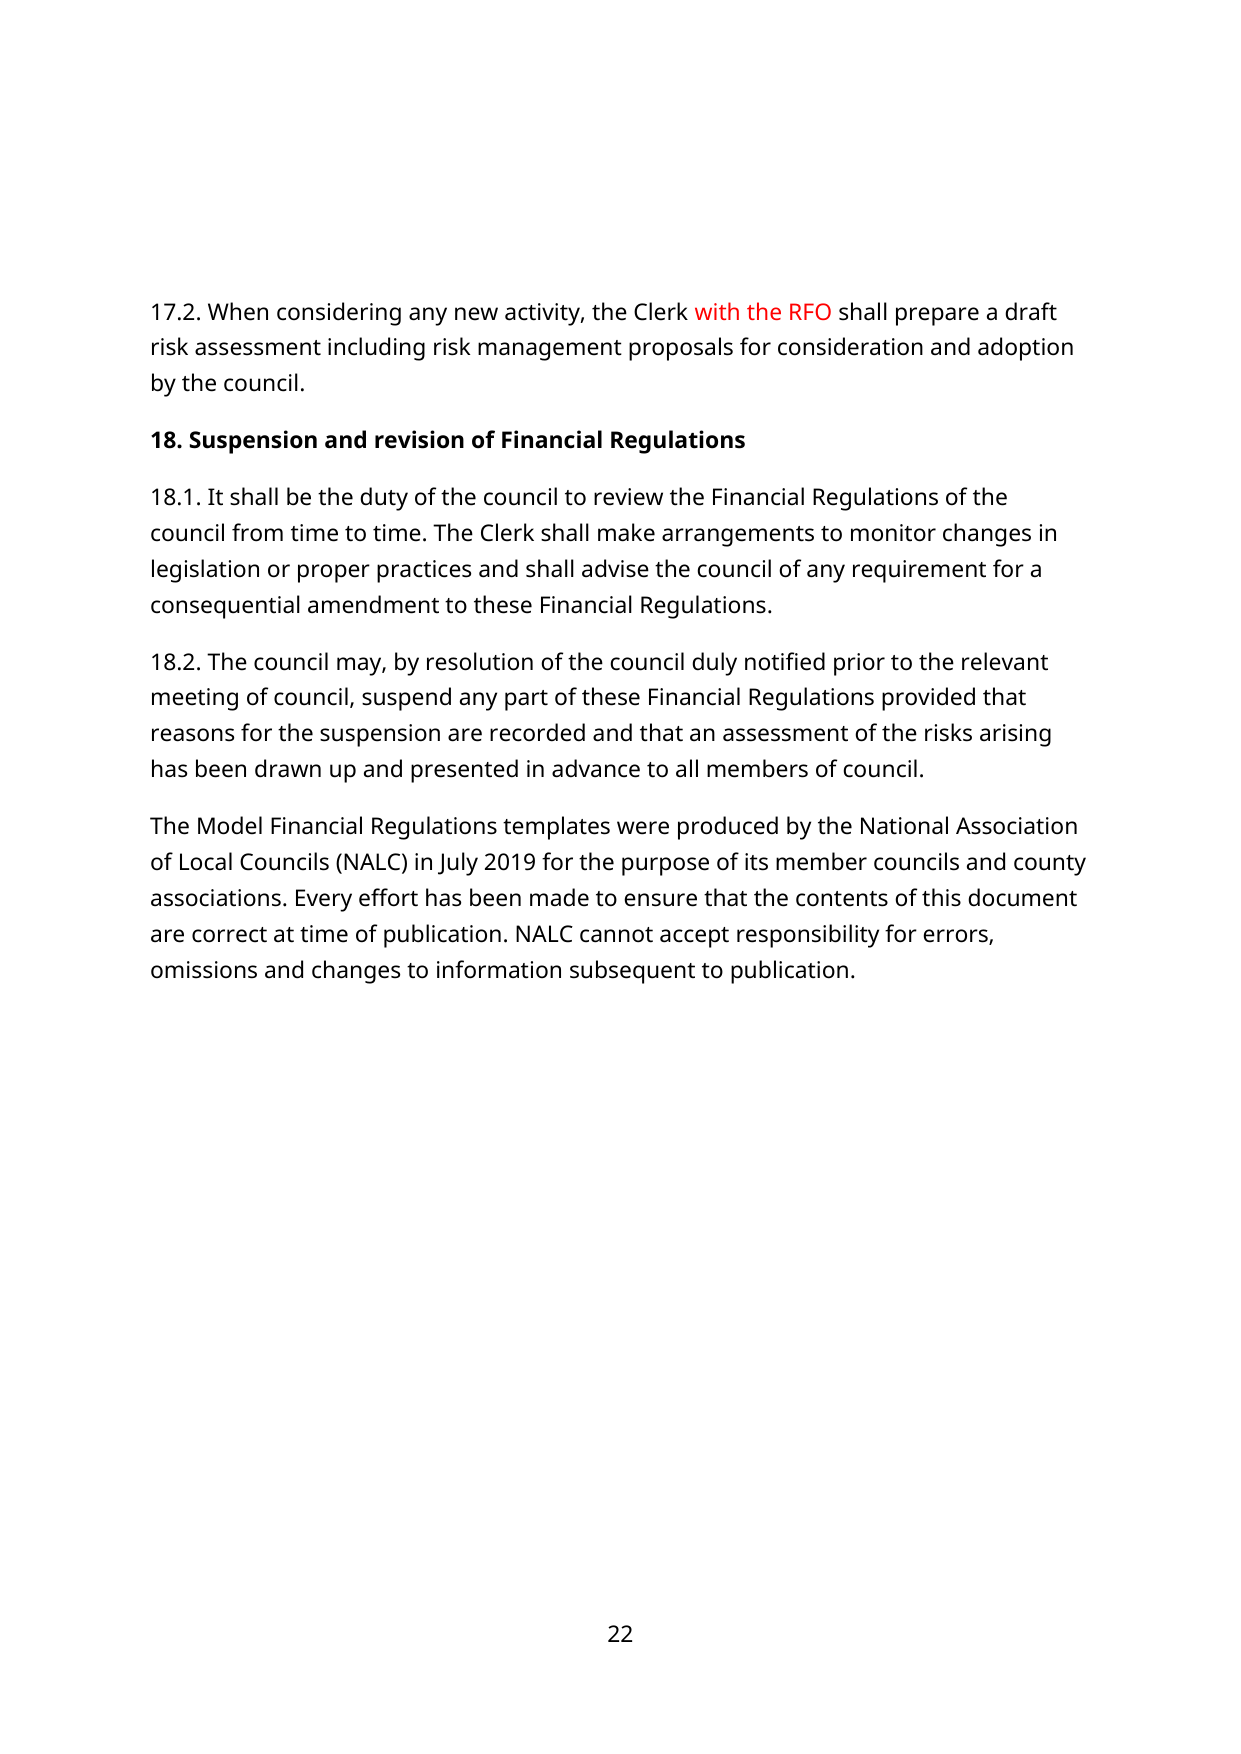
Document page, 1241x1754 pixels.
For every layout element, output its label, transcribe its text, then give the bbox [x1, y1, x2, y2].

text 18.2. The council may, by resolution of the council duly notified prior to the relevant meeting of council, suspend any part of these Financial Regulations provided that reasons for the suspension are recorded and that an assessment of the risks arising has been drawn up and presented in advance to all members of council. [150, 645, 1090, 784]
text The Model Financial Regulations templates were produced by the National Association of Local Councils (NALC) in July 2019 for the purpose of its member councils and county associations. Every effort has been made to ensure that the contents of this document are correct at time of publication. NALC cannot accept responsibility for errors, omissions and changes to information subsequent to publication. [150, 810, 1090, 985]
text 18.1. It shall be the duty of the council to review the Financial Regulations of the council from time to time. The Clerk shall make arrangements to monitor changes in legislation or proper practices and shall advise the council of any requirement for a consequential amendment to these Financial Regulations. [150, 481, 1090, 620]
text 17.2. When considering any new activity, the Clerk with the RFO shall prepare a draft risk assessment including risk management proposals for consideration and adoption by the council. [150, 295, 1090, 398]
text 18. Suspension and revision of Financial Regulations [150, 424, 1090, 455]
